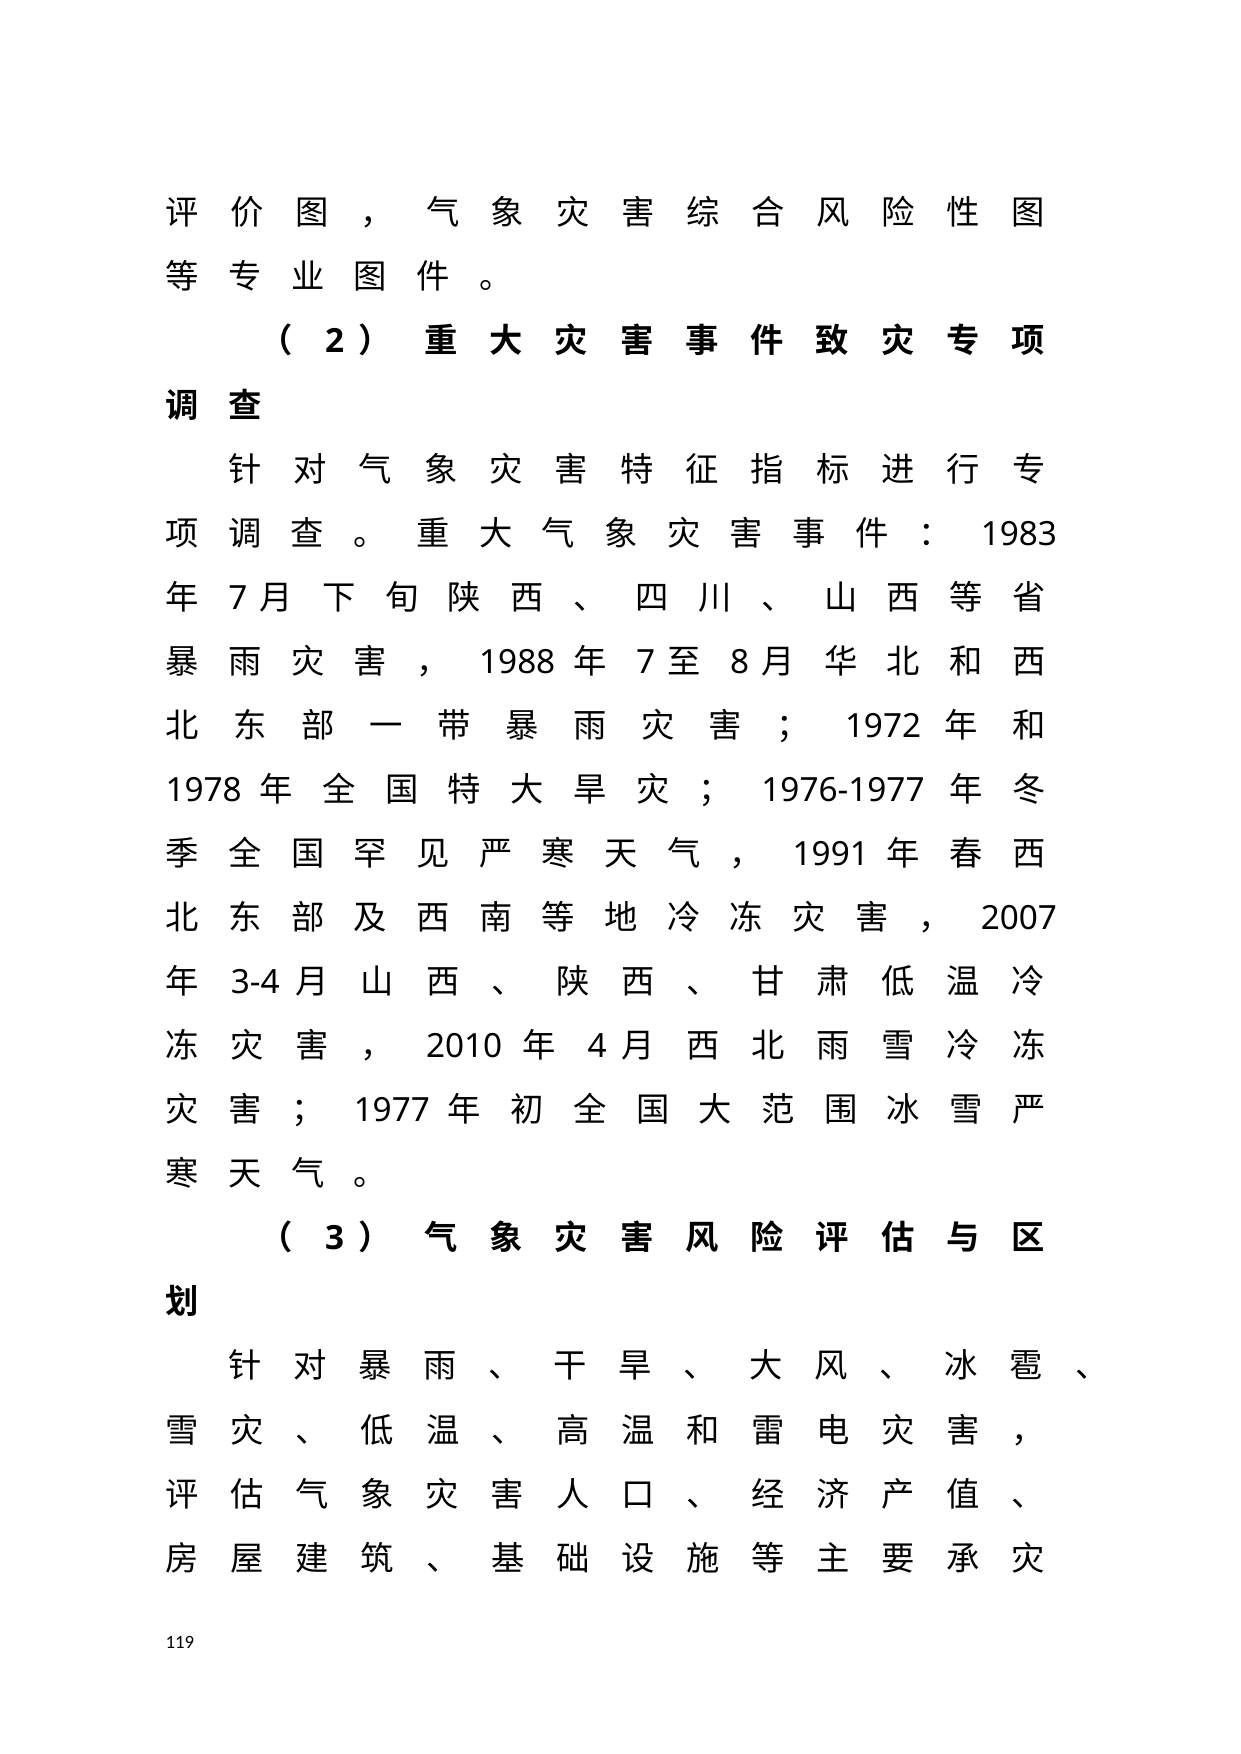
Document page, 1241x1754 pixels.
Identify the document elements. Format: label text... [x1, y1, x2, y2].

text （3）气象灾害风险评估与区划 [165, 1203, 1075, 1331]
text 针对气象灾害特征指标进行专项调查。重大气象灾害事件：1983年7月下旬陕西、四川、山西等省暴雨灾害，1988年7至8月华北和西北东部一带暴雨灾害；1972年和1978年全国特大旱灾；1976-1977年冬季全国罕见严寒天气，1991年春西北东部及西南等地冷冻灾害，2007年3-4月山西、陕西、甘肃低温冷冻灾害，2010年4月西北雨雪冷冻灾害；1977年初全国大范围冰雪严寒天气。 [165, 434, 1075, 1203]
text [165, 178, 1075, 306]
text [165, 1331, 1075, 1588]
text （2）重大灾害事件致灾专项调查 [165, 306, 1075, 434]
